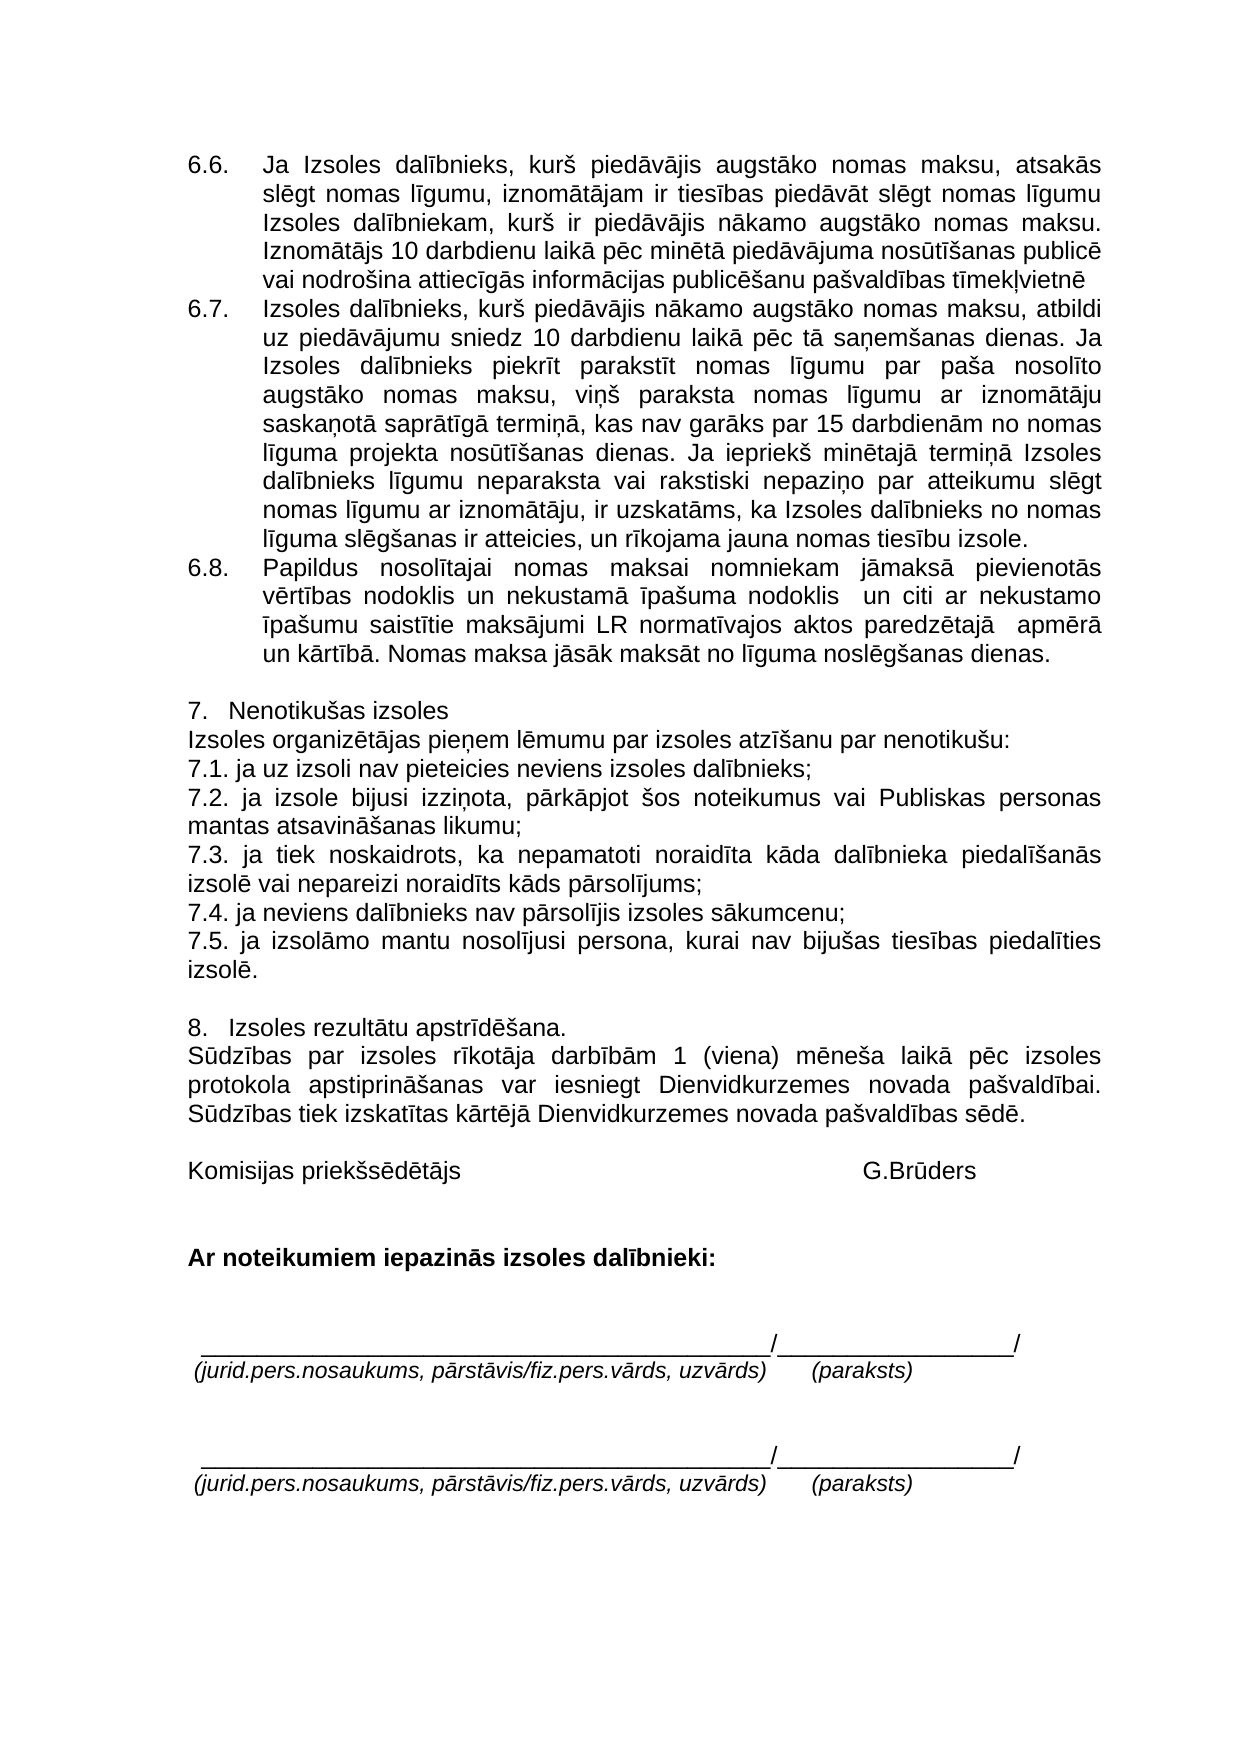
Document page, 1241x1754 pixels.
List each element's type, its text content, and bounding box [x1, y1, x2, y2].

list Izsoles dalībnieks, kurš piedāvājis nākamo augstāko nomas maksu, atbildi uz piedāvājumu sniedz 10 darbdienu laikā pēc tā saņemšanas dienas. Ja Izsoles dalībnieks piekrīt parakstīt nomas līgumu par paša nosolīto augstāko nomas maksu, viņš paraksta nomas līgumu ar iznomātāju saskaņotā saprātīgā termiņā, kas nav garāks par 15 darbdienām no nomas līguma projekta nosūtīšanas dienas. Ja iepriekš minētajā termiņā Izsoles dalībnieks līgumu neparaksta vai rakstiski nepaziņo par atteikumu slēgt nomas līgumu ar iznomātāju, ir uzskatāms, ka Izsoles dalībnieks no nomas līguma slēgšanas ir atteicies, un rīkojama jauna nomas tiesību izsole. [187, 294, 1103, 552]
list Ja Izsoles dalībnieks, kurš piedāvājis augstāko nomas maksu, atsakās slēgt nomas līgumu, iznomātājam ir tiesības piedāvāt slēgt nomas līgumu Izsoles dalībniekam, kurš ir piedāvājis nākamo augstāko nomas maksu. Iznomātājs 10 darbdienu laikā pēc minētā piedāvājuma nosūtīšanas publicē vai nodrošina attiecīgās informācijas publicēšanu pašvaldības tīmekļvietnē [187, 150, 1103, 294]
text Ar noteikumiem iepazinās izsoles dalībnieki: [187, 1242, 1053, 1271]
text 7.2. ja izsole bijusi izziņota, pārkāpjot šos noteikumus vai Publiskas personas mantas atsavināšanas likumu; [187, 782, 1103, 840]
text (jurid.pers.nosaukums, pārstāvis/fiz.pers.vārds, uzvārds) (paraksts) [187, 1470, 1053, 1496]
text (jurid.pers.nosaukums, pārstāvis/fiz.pers.vārds, uzvārds) (paraksts) [187, 1357, 1053, 1384]
text Izsoles organizētājas pieņem lēmumu par izsoles atzīšanu par nenotikušu: [187, 725, 1103, 754]
text _________________________________________/_________________/ [187, 1441, 1053, 1470]
list Nenotikušas izsoles [187, 696, 1103, 725]
text 7.1. ja uz izsoli nav pieteicies neviens izsoles dalībnieks; [187, 754, 1103, 782]
text 7.3. ja tiek noskaidrots, ka nepamatoti noraidīta kāda dalībnieka piedalīšanās izsolē vai nepareizi noraidīts kāds pārsolījums; [187, 840, 1103, 897]
text Komisijas priekšsēdētājs G.Brūders [187, 1156, 1053, 1185]
text _________________________________________/_________________/ [187, 1329, 1053, 1357]
text 7.4. ja neviens dalībnieks nav pārsolījis izsoles sākumcenu; [187, 897, 1103, 926]
list Izsoles rezultātu apstrīdēšana. [187, 1012, 1103, 1041]
list Papildus nosolītajai nomas maksai nomniekam jāmaksā pievienotās vērtības nodoklis un nekustamā īpašuma nodoklis un citi ar nekustamo īpašumu saistītie maksājumi LR normatīvajos aktos paredzētajā apmērā un kārtībā. Nomas maksa jāsāk maksāt no līguma noslēgšanas dienas. [187, 552, 1103, 667]
text 7.5. ja izsolāmo mantu nosolījusi persona, kurai nav bijušas tiesības piedalīties izsolē. [187, 926, 1103, 984]
text Sūdzības par izsoles rīkotāja darbībām 1 (viena) mēneša laikā pēc izsoles protokola apstiprināšanas var iesniegt Dienvidkurzemes novada pašvaldībai. Sūdzības tiek izskatītas kārtējā Dienvidkurzemes novada pašvaldības sēdē. [187, 1041, 1103, 1127]
